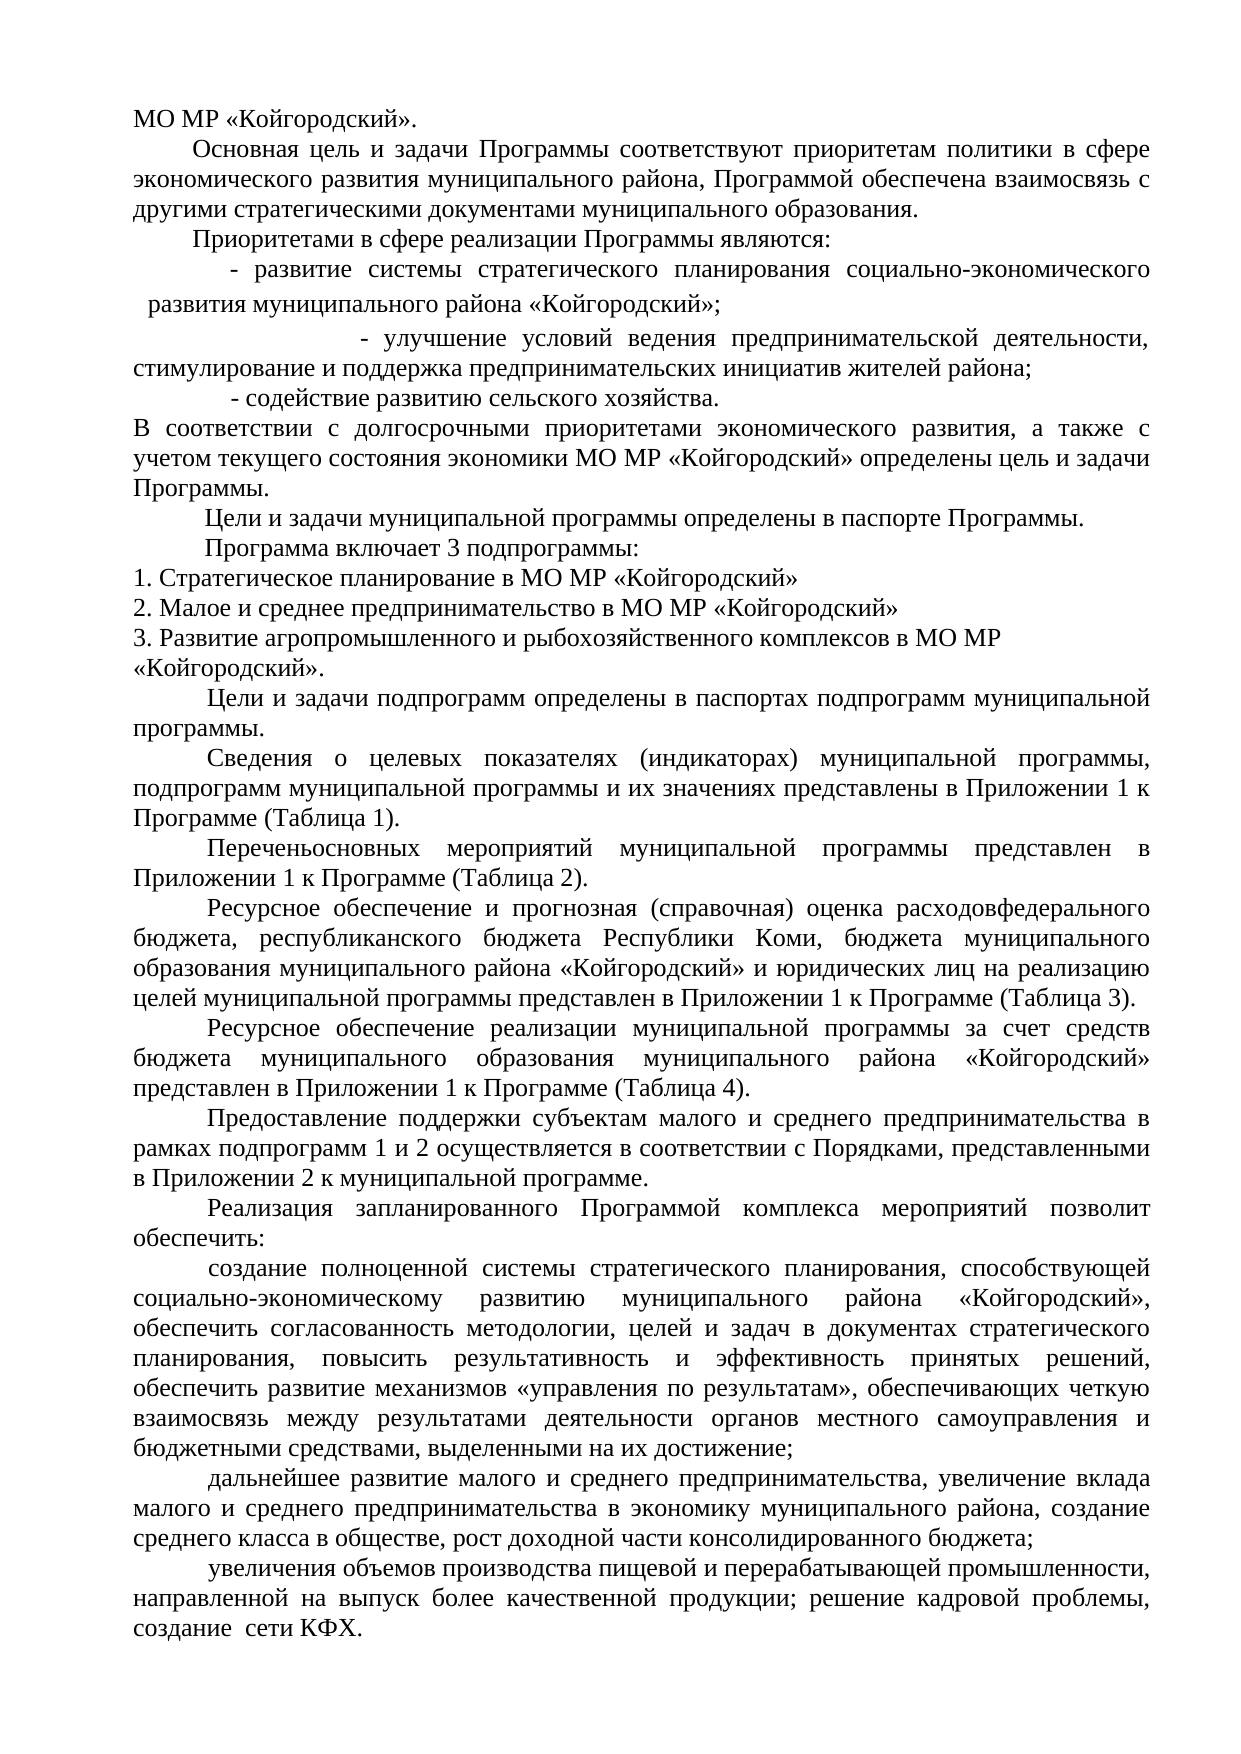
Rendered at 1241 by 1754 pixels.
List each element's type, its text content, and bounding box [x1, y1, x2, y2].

list Программа включает 3 подпрограммы: [133, 532, 1152, 562]
text 3. Развитие агропромышленного и рыбохозяйственного комплексов в МО МР «Койгородский». [133, 622, 1152, 682]
list - улучшение условий ведения предпринимательской деятельности, стимулирование и поддержка предпринимательских инициатив жителей района; [133, 322, 1152, 382]
list В соответствии с долгосрочными приоритетами экономического развития, а также с учетом текущего состояния экономики МО МР «Койгородский» определены цель и задачи Программы. [133, 412, 1152, 502]
text 2. Малое и среднее предпринимательство в МО МР «Койгородский» [133, 592, 1152, 622]
list Цели и задачи муниципальной программы определены в паспорте Программы. [133, 502, 1152, 532]
text увеличения объемов производства пищевой и перерабатывающей промышленности, направленной на выпуск более качественной продукции; решение кадровой проблемы, создание сети КФХ. [133, 1552, 1152, 1642]
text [133, 103, 1152, 133]
text Ресурсное обеспечение и прогнозная (справочная) оценка расходовфедерального бюджета, республиканского бюджета Республики Коми, бюджета муниципального образования муниципального района «Койгородский» и юридических лиц на реализацию целей муниципальной программы представлен в Приложении 1 к Программе (Таблица 3). [133, 892, 1152, 1012]
text Предоставление поддержки субъектам малого и среднего предпринимательства в рамках подпрограмм 1 и 2 осуществляется в соответствии с Порядками, представленными в Приложении 2 к муниципальной программе. [133, 1102, 1152, 1192]
text Ресурсное обеспечение реализации муниципальной программы за счет средств бюджета муниципального образования муниципального района «Койгородский» представлен в Приложении 1 к Программе (Таблица 4). [133, 1012, 1152, 1102]
text Сведения о целевых показателях (индикаторах) муниципальной программы, подпрограмм муниципальной программы и их значениях представлены в Приложении 1 к Программе (Таблица 1). [133, 742, 1152, 832]
text 1. Стратегическое планирование в МО МР «Койгородский» [133, 562, 1152, 592]
list - развитие системы стратегического планирования социально-экономического развития муниципального района «Койгородский»; [148, 253, 1152, 318]
text Основная цель и задачи Программы соответствуют приоритетам политики в сфере экономического развития муниципального района, Программой обеспечена взаимосвязь с другими стратегическими документами муниципального образования. [133, 133, 1152, 223]
text Цели и задачи подпрограмм определены в паспортах подпрограмм муниципальной программы. [133, 682, 1152, 742]
text создание полноценной системы стратегического планирования, способствующей социально-экономическому развитию муниципального района «Койгородский», обеспечить согласованность методологии, целей и задач в документах стратегического планирования, повысить результативность и эффективность принятых решений, обеспечить развитие механизмов «управления по результатам», обеспечивающих четкую взаимосвязь между результатами деятельности органов местного самоуправления и бюджетными средствами, выделенными на их достижение; [133, 1252, 1152, 1462]
text дальнейшее развитие малого и среднего предпринимательства, увеличение вклада малого и среднего предпринимательства в экономику муниципального района, создание среднего класса в обществе, рост доходной части консолидированного бюджета; [133, 1462, 1152, 1552]
text Переченьосновных мероприятий муниципальной программы представлен в Приложении 1 к Программе (Таблица 2). [133, 832, 1152, 892]
text Реализация запланированного Программой комплекса мероприятий позволит обеспечить: [133, 1192, 1152, 1252]
text Приоритетами в сфере реализации Программы являются: [133, 223, 1152, 253]
list - содействие развитию сельского хозяйства. [133, 382, 1152, 412]
